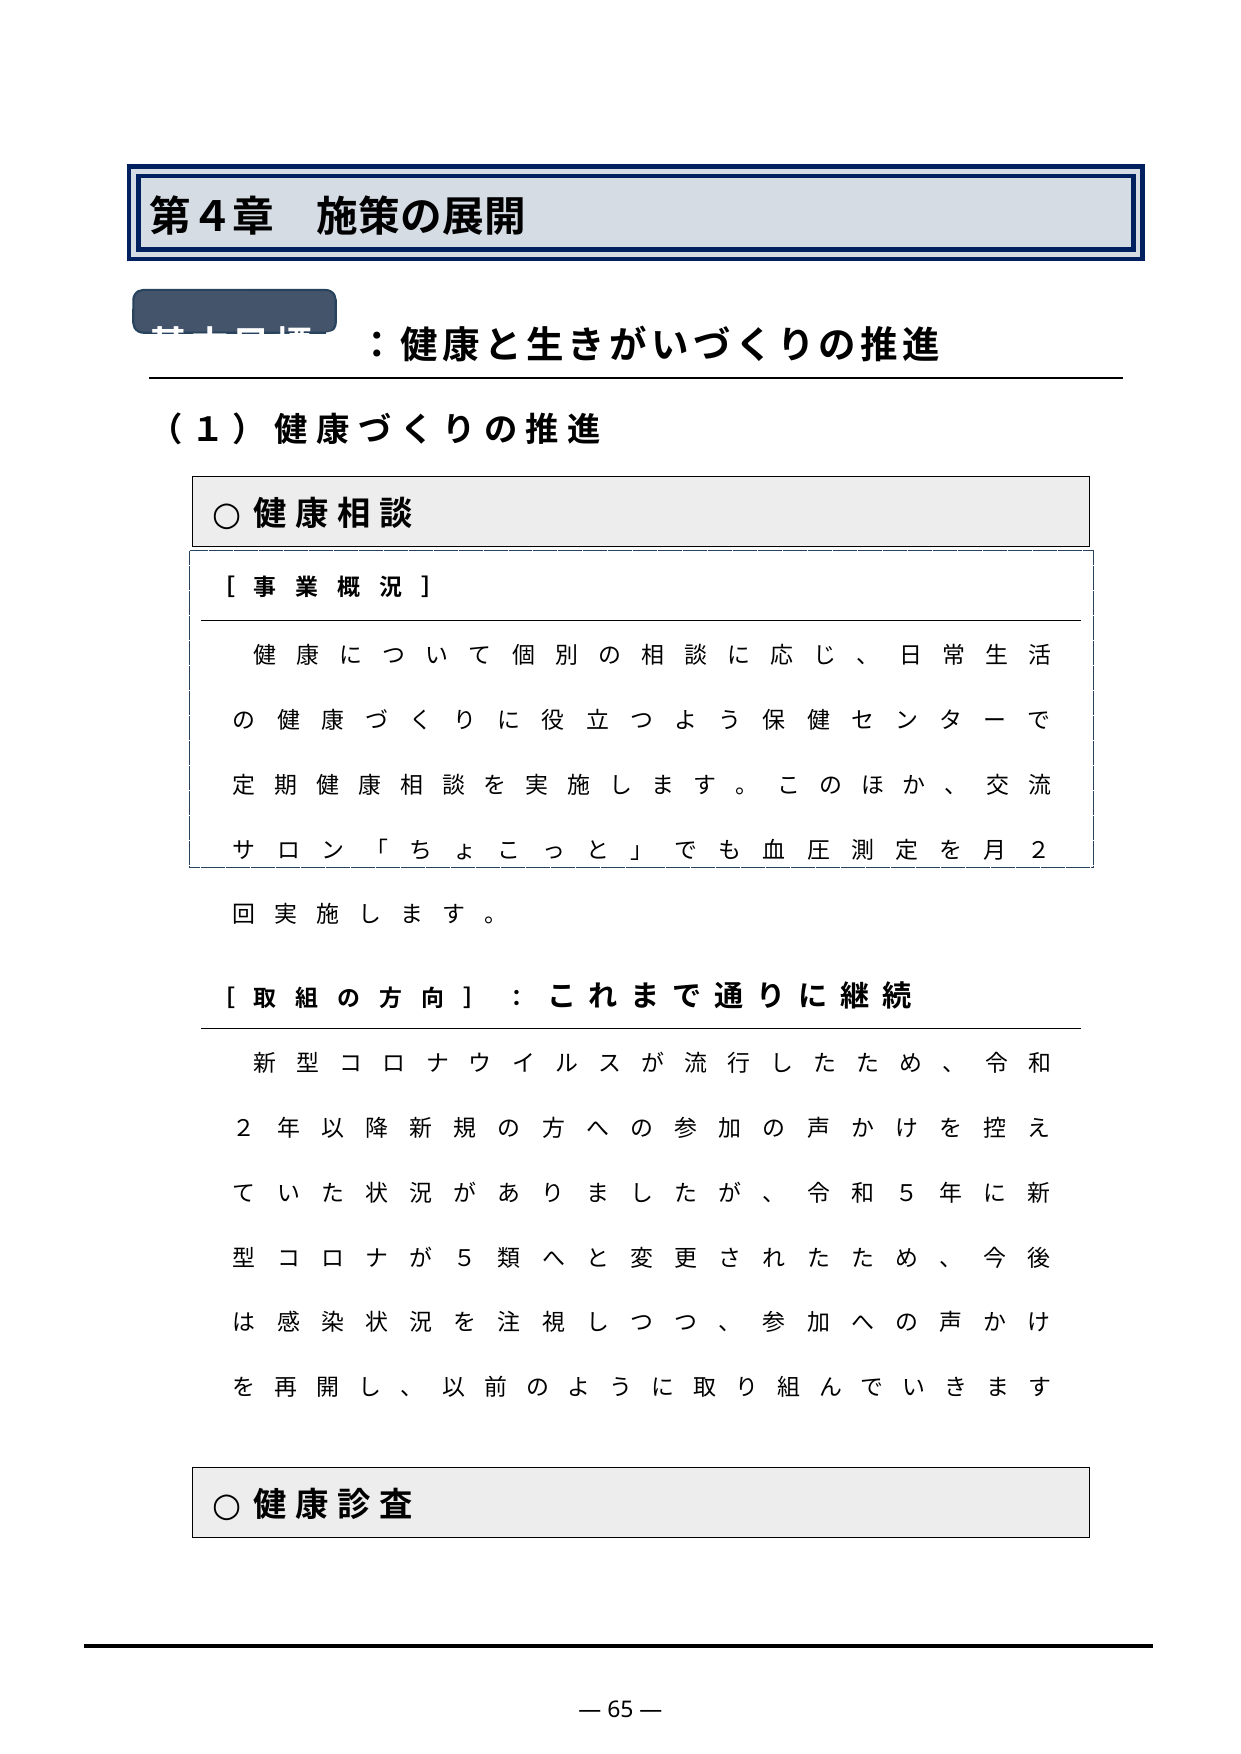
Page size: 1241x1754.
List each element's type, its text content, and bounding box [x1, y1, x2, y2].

text ［取組の方向］：これまで通りに継続 [201, 961, 1081, 1028]
text 新型コロナウイルスが流行したため、令和２年以降新規の方への参加の声かけを控えていた状況がありましたが、令和５年に新型コロナが５類へと変更されたため、今後は感染状況を注視しつつ、参加への声かけを再開し、以前のように取り組んでいきます。 [212, 1029, 1070, 1418]
text 健康について個別の相談に応じ、日常生活の健康づくりに役立つよう保健センターで定期健康相談を実施します。このほか、交流サロン「ちょこっと」でも血圧測定を月２回実施します。 [212, 621, 1070, 945]
text ○健康相談 [193, 477, 1089, 546]
text ○健康診査 [193, 1468, 1089, 1537]
text （１）健康づくりの推進 [149, 395, 1091, 460]
text 基本目標１：健康と生きがいづくりの推進 [149, 310, 1123, 377]
text 第４章 施策の展開 [131, 169, 1140, 257]
text ［事業概況］ [201, 553, 1081, 620]
